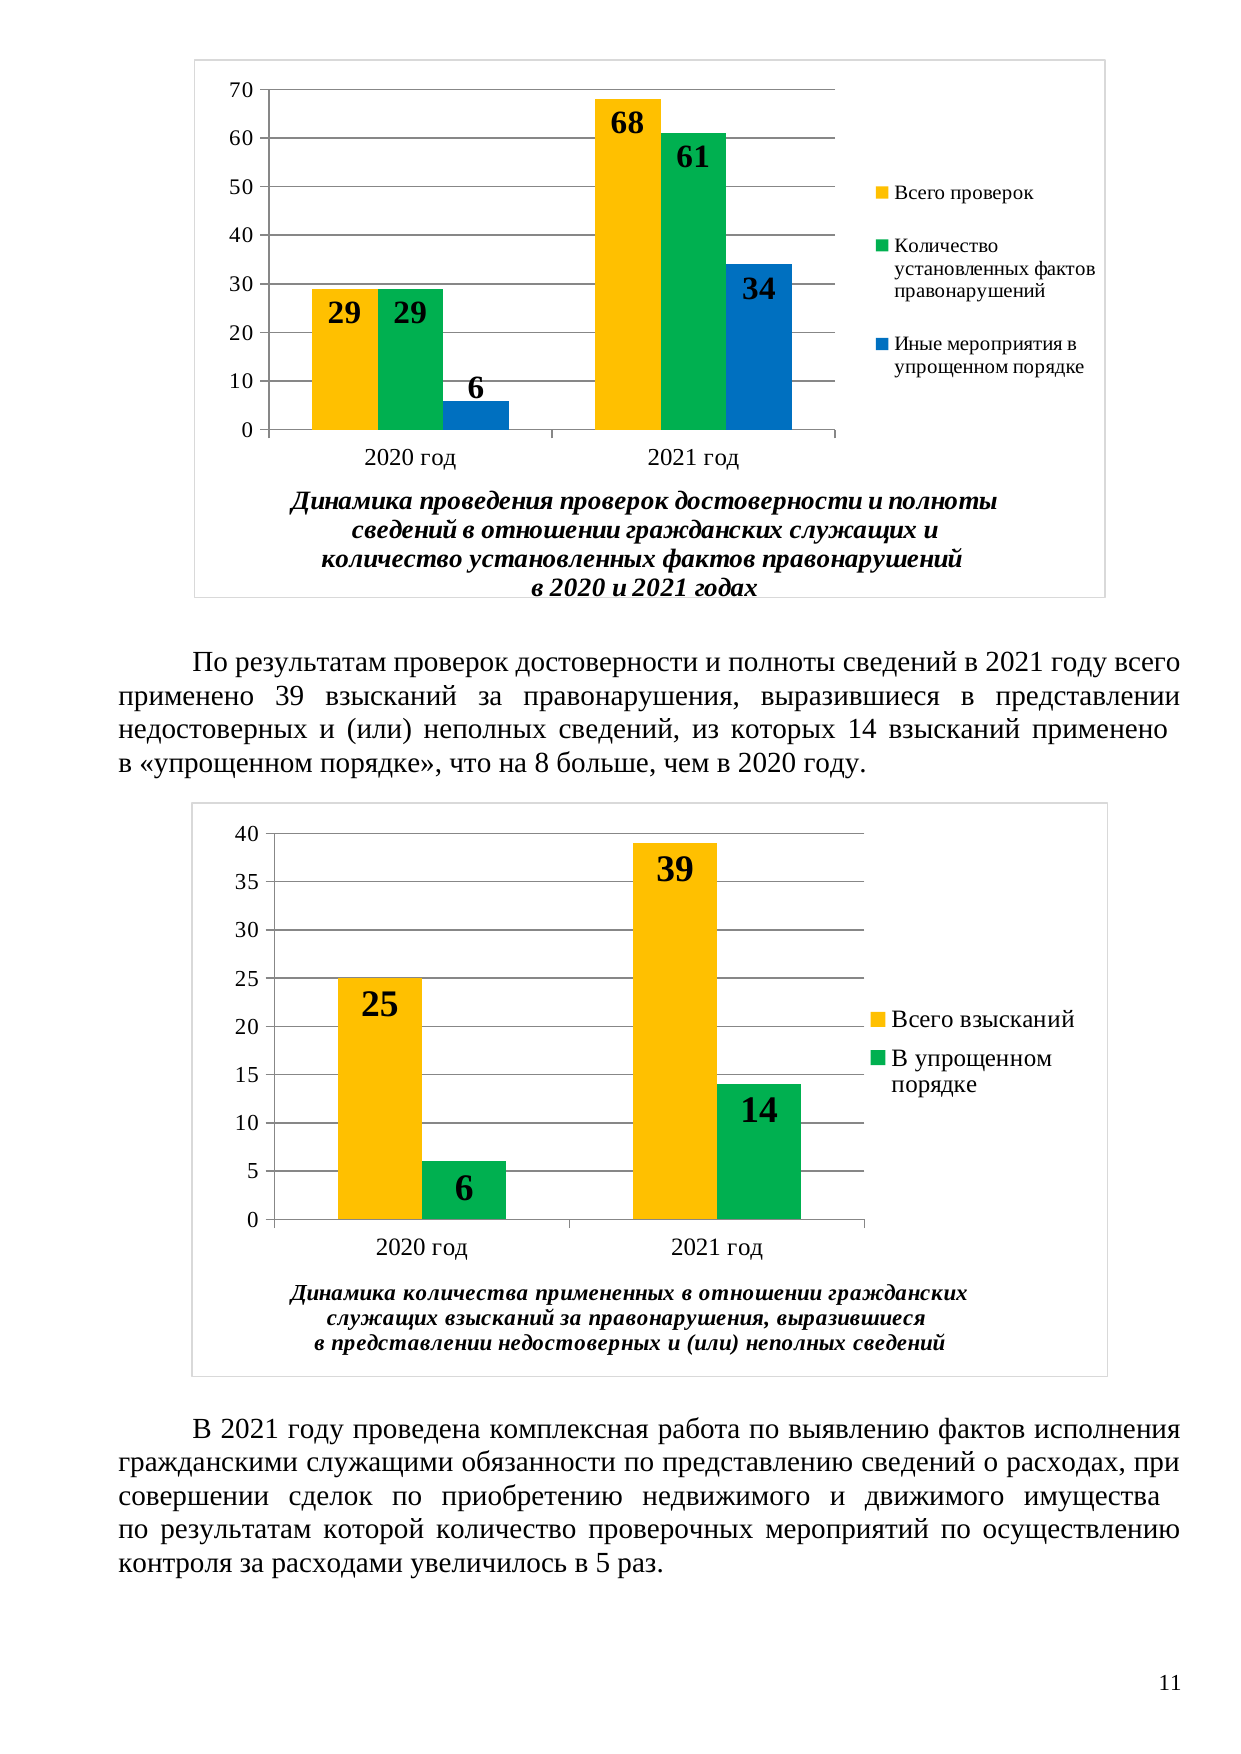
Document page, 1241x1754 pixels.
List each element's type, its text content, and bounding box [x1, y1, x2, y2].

text В 2021 году проведена комплексная работа по выявлению фактов исполнения гражданскими служащими обязанности по представлению сведений о расходах, при совершении сделок по приобретению недвижимого и движимого имущества по результатам которой количество проверочных мероприятий по осуществлению контроля за расходами увеличилось в 5 раз. [118, 1411, 1181, 1579]
text По результатам проверок достоверности и полноты сведений в 2021 году всего применено 39 взысканий за правонарушения, выразившиеся в представлении недостоверных и (или) неполных сведений, из которых 14 взысканий применено в «упрощенном порядке», что на 8 больше, чем в 2020 году. [118, 644, 1181, 778]
